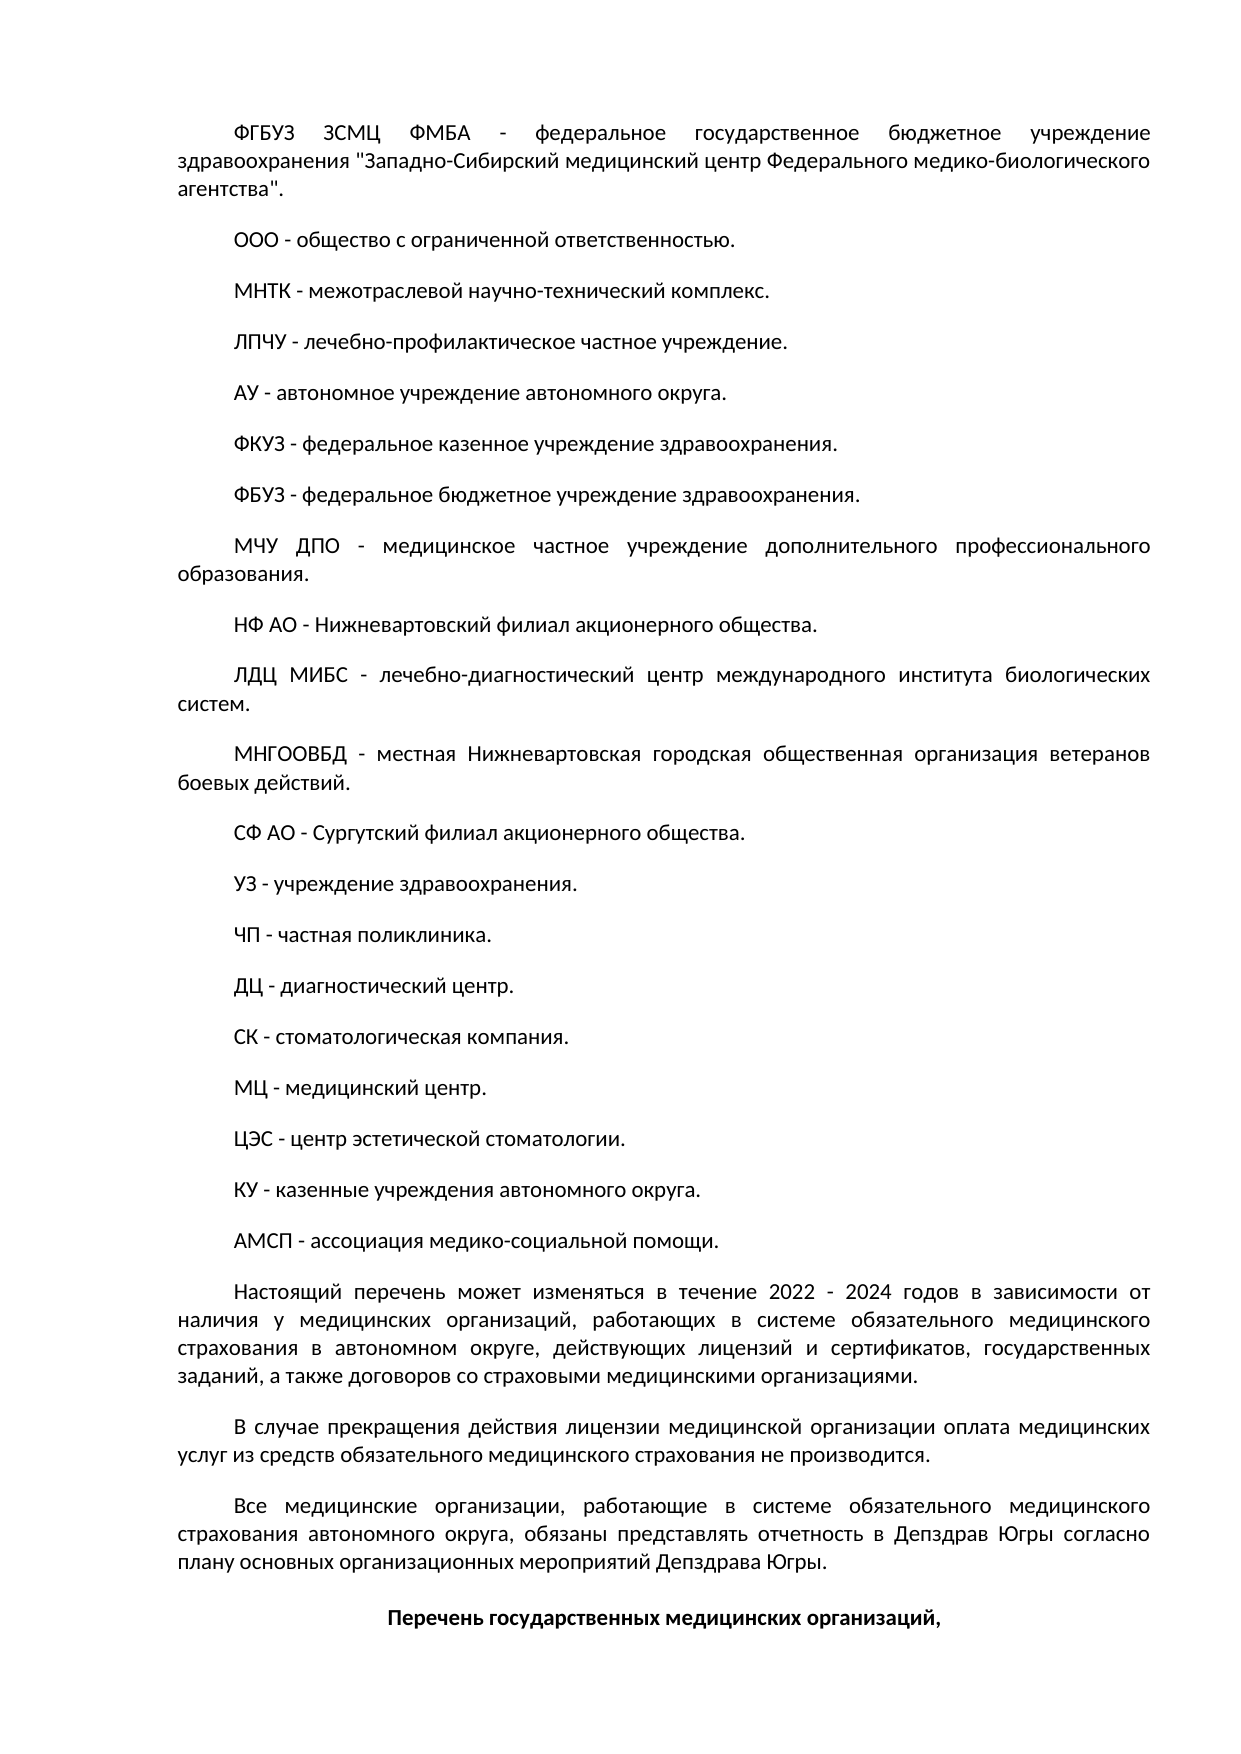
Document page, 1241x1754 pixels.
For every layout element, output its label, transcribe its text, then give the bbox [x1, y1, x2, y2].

text ФБУЗ - федеральное бюджетное учреждение здравоохранения. [177, 480, 1152, 508]
text ЛПЧУ - лечебно-профилактическое частное учреждение. [177, 327, 1152, 355]
text ДЦ - диагностический центр. [177, 971, 1152, 999]
text Все медицинские организации, работающие в системе обязательного медицинского страхования автономного округа, обязаны представлять отчетность в Депздрав Югры согласно плану основных организационных мероприятий Депздрава Югры. [177, 1491, 1152, 1575]
text МНТК - межотраслевой научно-технический комплекс. [177, 276, 1152, 304]
text НФ АО - Нижневартовский филиал акционерного общества. [177, 610, 1152, 638]
text ФГБУЗ ЗСМЦ ФМБА - федеральное государственное бюджетное учреждение здравоохранения "Западно-Сибирский медицинский центр Федерального медико-биологического агентства". [177, 118, 1152, 202]
text Настоящий перечень может изменяться в течение 2022 - 2024 годов в зависимости от наличия у медицинских организаций, работающих в системе обязательного медицинского страхования в автономном округе, действующих лицензий и сертификатов, государственных заданий, а также договоров со страховыми медицинскими организациями. [177, 1277, 1152, 1389]
text ЛДЦ МИБС - лечебно-диагностический центр международного института биологических систем. [177, 661, 1152, 717]
text КУ - казенные учреждения автономного округа. [177, 1175, 1152, 1203]
text УЗ - учреждение здравоохранения. [177, 869, 1152, 897]
text СК - стоматологическая компания. [177, 1022, 1152, 1050]
text ФКУЗ - федеральное казенное учреждение здравоохранения. [177, 429, 1152, 457]
title Перечень государственных медицинских организаций, [177, 1603, 1152, 1631]
text МЦ - медицинский центр. [177, 1073, 1152, 1101]
text МЧУ ДПО - медицинское частное учреждение дополнительного профессионального образования. [177, 531, 1152, 587]
text ЦЭС - центр эстетической стоматологии. [177, 1124, 1152, 1152]
text АУ - автономное учреждение автономного округа. [177, 378, 1152, 406]
text ООО - общество с ограниченной ответственностью. [177, 225, 1152, 253]
text МНГООВБД - местная Нижневартовская городская общественная организация ветеранов боевых действий. [177, 739, 1152, 796]
text В случае прекращения действия лицензии медицинской организации оплата медицинских услуг из средств обязательного медицинского страхования не производится. [177, 1412, 1152, 1468]
text АМСП - ассоциация медико-социальной помощи. [177, 1226, 1152, 1254]
text СФ АО - Сургутский филиал акционерного общества. [177, 818, 1152, 847]
text ЧП - частная поликлиника. [177, 920, 1152, 948]
